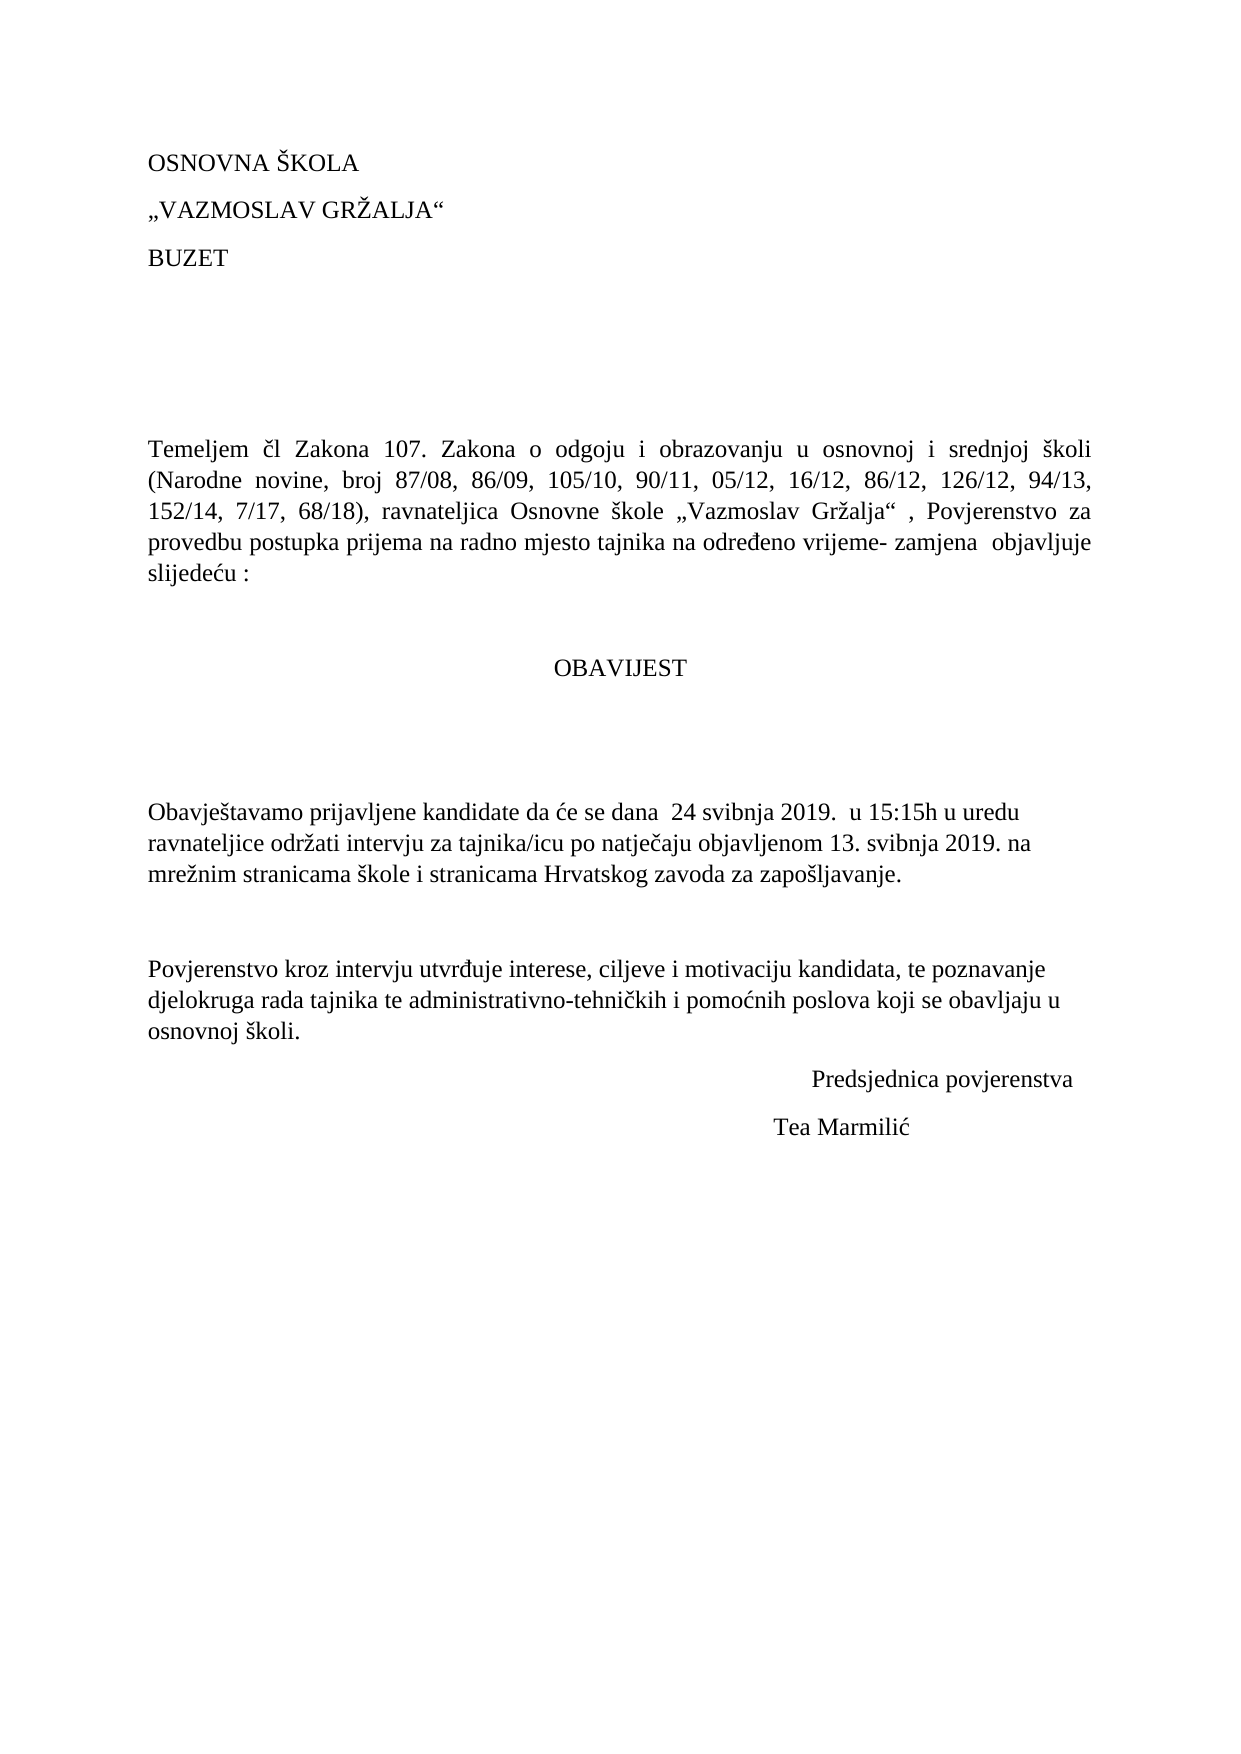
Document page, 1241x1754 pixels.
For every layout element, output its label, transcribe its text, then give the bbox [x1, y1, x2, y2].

text „VAZMOSLAV GRŽALJA“ [148, 195, 1093, 224]
text Tea Marmilić [516, 1112, 1093, 1140]
text OSNOVNA ŠKOLA [148, 148, 1093, 176]
text Obavještavamo prijavljene kandidate da će se dana 24 svibnja 2019. u 15:15h u uredu ravnateljice održati intervju za tajnika/icu po natječaju objavljenom 13. svibnja 2019. na mrežnim stranicama škole i stranicama Hrvatskog zavoda za zapošljavanje. [148, 797, 1093, 887]
text OBAVIJEST [148, 653, 1093, 682]
text Predsjednica povjerenstva [148, 1064, 1093, 1093]
text Povjerenstvo kroz intervju utvrđuje interese, ciljeve i motivaciju kandidata, te poznavanje djelokruga rada tajnika te administrativno-tehničkih i pomoćnih poslova koji se obavljaju u osnovnoj školi. [148, 954, 1093, 1045]
text BUZET [148, 243, 1093, 272]
text Temeljem čl Zakona 107. Zakona o odgoju i obrazovanju u osnovnoj i srednjoj školi (Narodne novine, broj 87/08, 86/09, 105/10, 90/11, 05/12, 16/12, 86/12, 126/12, 94/13, 152/14, 7/17, 68/18), ravnateljica Osnovne škole „Vazmoslav Gržalja“ , Povjerenstvo za provedbu postupka prijema na radno mjesto tajnika na određeno vrijeme- zamjena objavljuje slijedeću : [148, 434, 1093, 587]
